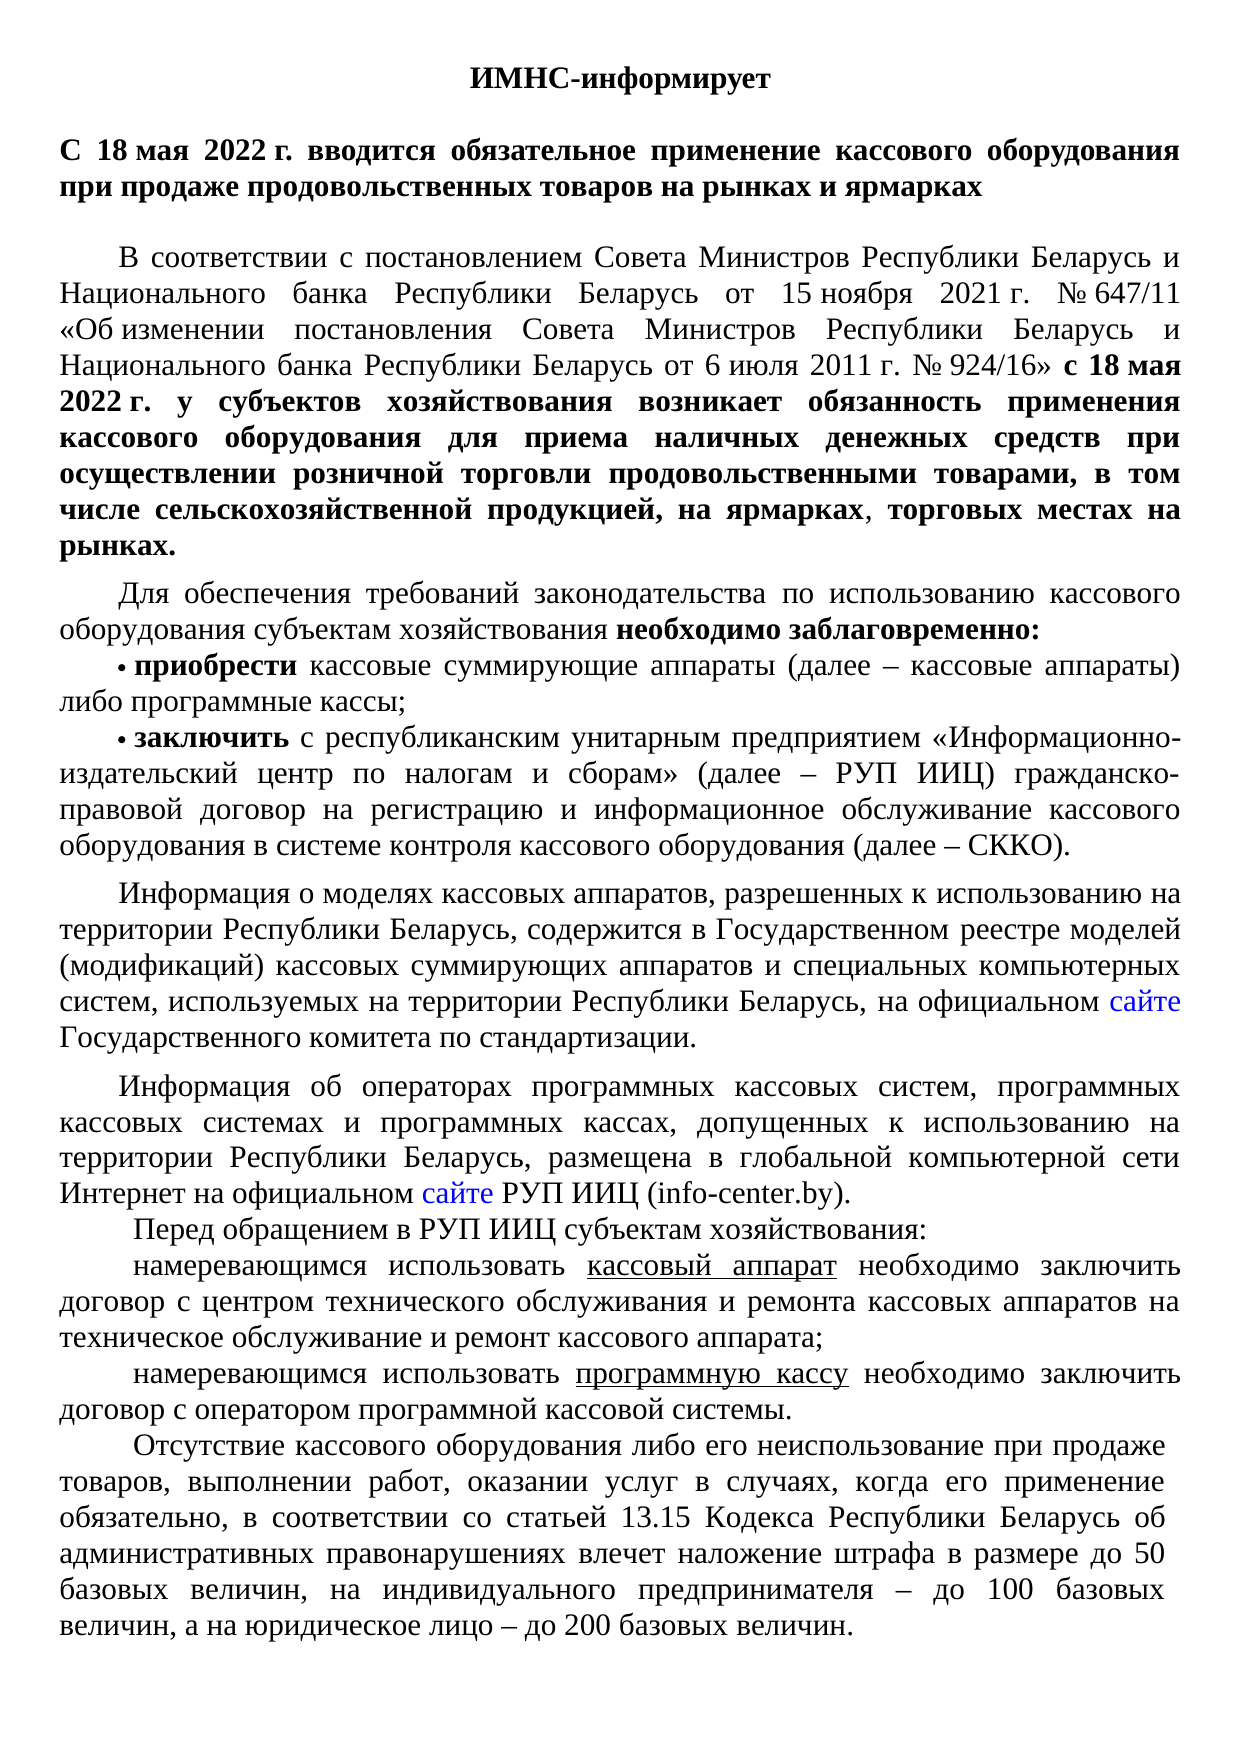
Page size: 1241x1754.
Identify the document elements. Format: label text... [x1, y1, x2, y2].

text Информация о моделях кассовых аппаратов, разрешенных к использованию на территории Республики Беларусь, содержится в Государственном реестре моделей (модификаций) кассовых суммирующих аппаратов и специальных компьютерных систем, используемых на территории Республики Беларусь, на официальном сайте Государственного комитета по стандартизации. [59, 875, 1181, 1054]
list приобрести кассовые суммирующие аппараты (далее – кассовые аппараты) либо программные кассы; [59, 647, 1181, 718]
text Отсутствие кассового оборудования либо его неиспользование при продаже товаров, выполнении работ, оказании услуг в случаях, когда его применение обязательно, в соответствии со статьей 13.15 Кодекса Республики Беларусь об административных правонарушениях влечет наложение штрафа в размере до 50 базовых величин, на индивидуального предпринимателя – до 100 базовых величин, а на юридическое лицо – до 200 базовых величин. [59, 1427, 1166, 1642]
text намеревающимся использовать программную кассу необходимо заключить договор с оператором программной кассовой системы. [59, 1354, 1181, 1426]
text намеревающимся использовать кассовый аппарат необходимо заключить договор с центром технического обслуживания и ремонта кассовых аппаратов на техническое обслуживание и ремонт кассового аппарата; [59, 1247, 1181, 1354]
list заключить с республиканским унитарным предприятием «Информационно-издательский центр по налогам и сборам» (далее – РУП ИИЦ) гражданско-правовой договор на регистрацию и информационное обслуживание кассового оборудования в системе контроля кассового оборудования (далее – СККО). [59, 718, 1181, 862]
text С 18 мая 2022 г. вводится обязательное применение кассового оборудования при продаже продовольственных товаров на рынках и ярмарках [59, 131, 1181, 203]
text Для обеспечения требований законодательства по использованию кассового оборудования субъектам хозяйствования необходимо заблаговременно: [59, 575, 1181, 647]
text Перед обращением в РУП ИИЦ субъектам хозяйствования: [59, 1211, 1181, 1247]
text ИМНС-информирует [59, 59, 1181, 95]
text Информация об операторах программных кассовых систем, программных кассовых системах и программных кассах, допущенных к использованию на территории Республики Беларусь, размещена в глобальной компьютерной сети Интернет на официальном сайте РУП ИИЦ (info-center.by). [59, 1067, 1181, 1211]
text В соответствии с постановлением Совета Министров Республики Беларусь и Национального банка Республики Беларусь от 15 ноября 2021 г. № 647/11 «Об изменении постановления Совета Министров Республики Беларусь и Национального банка Республики Беларусь от 6 июля 2011 г. № 924/16» с 18 мая 2022 г. у субъектов хозяйствования возникает обязанность применения кассового оборудования для приема наличных денежных средств при осуществлении розничной торговли продовольственными товарами, в том числе сельскохозяйственной продукцией, на ярмарках, торговых местах на рынках. [59, 239, 1181, 562]
